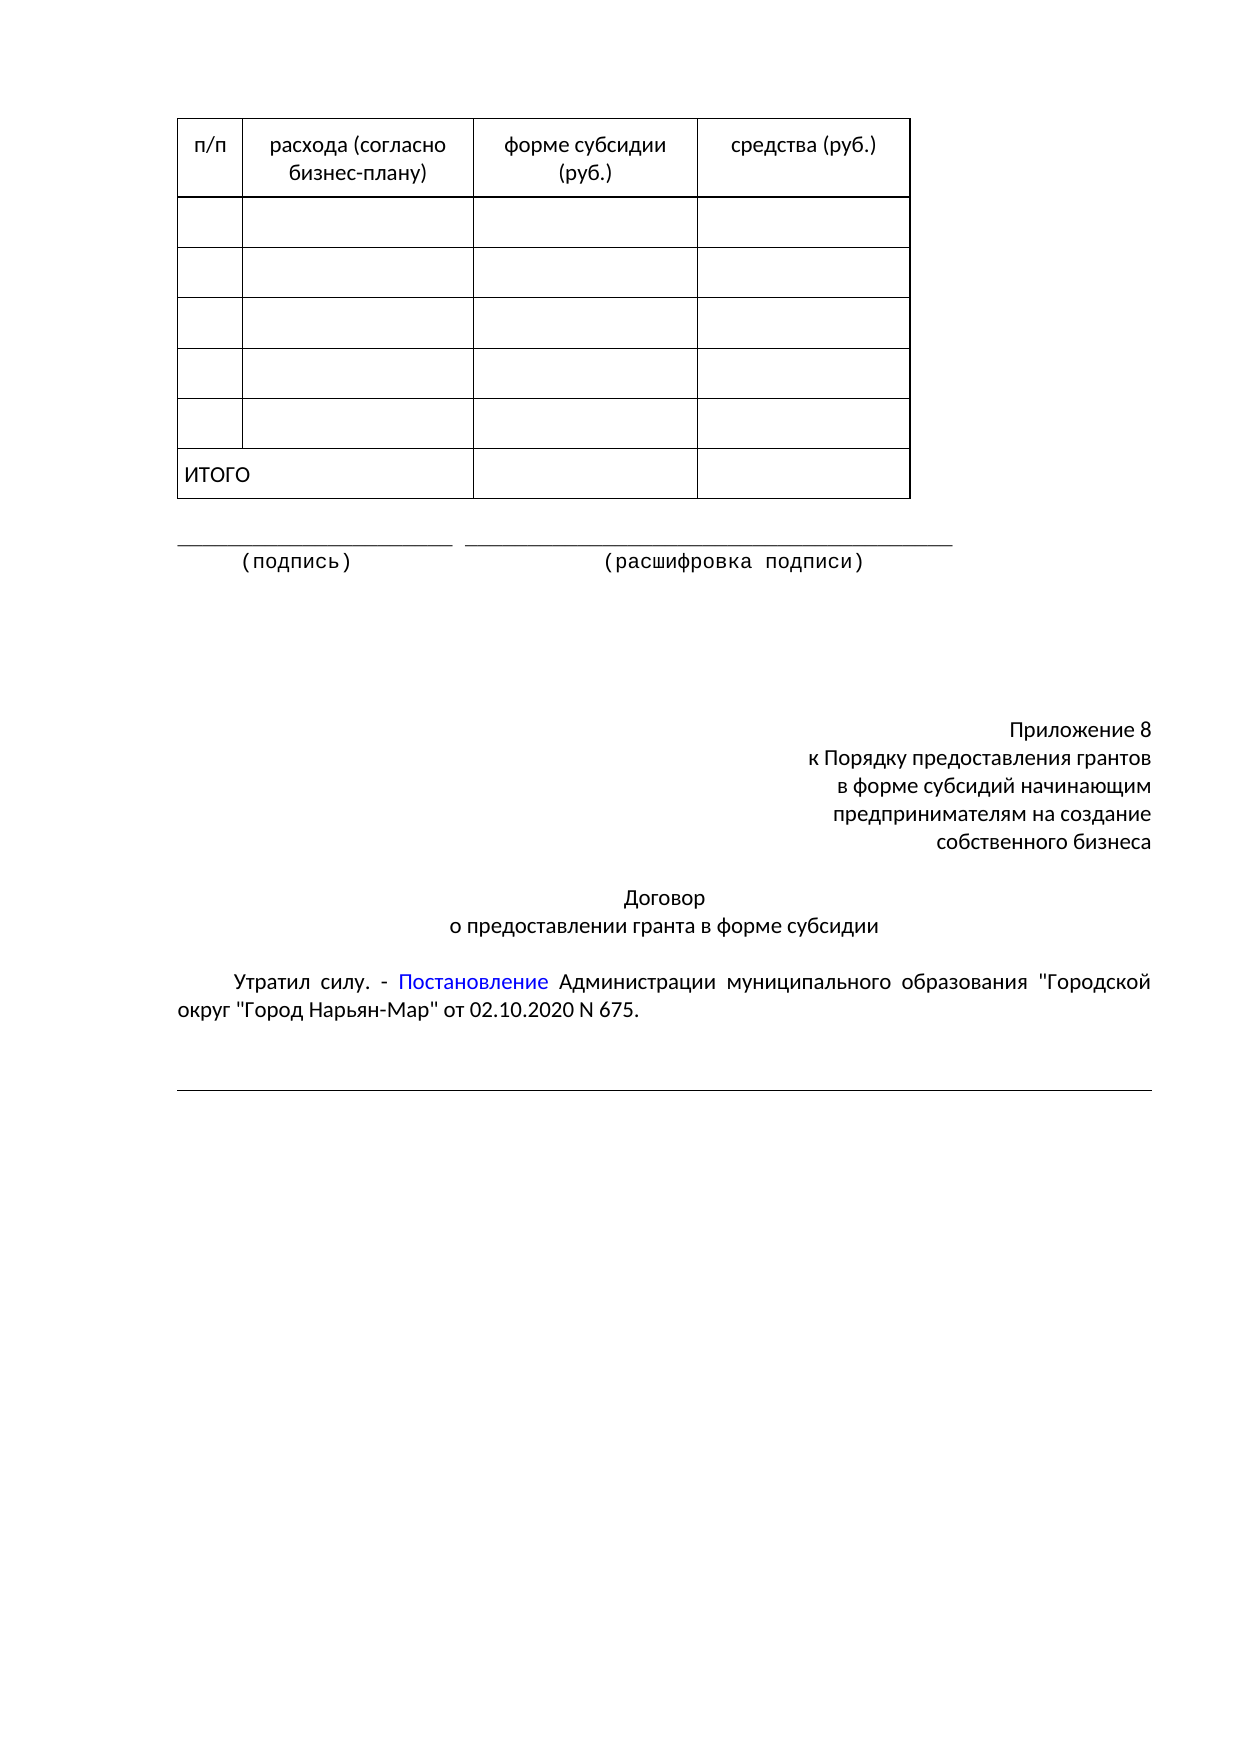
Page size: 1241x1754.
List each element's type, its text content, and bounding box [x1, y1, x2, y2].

table_cell [698, 349, 909, 398]
table_cell [474, 399, 697, 448]
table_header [474, 119, 697, 196]
table_cell [178, 298, 242, 347]
table_cell ИТОГО [178, 449, 473, 498]
table_cell [178, 198, 242, 247]
table_cell [474, 298, 697, 347]
table_cell [698, 399, 909, 448]
table_cell [243, 298, 473, 347]
table_cell [243, 248, 473, 297]
text ______________________ _______________________________________ [177, 527, 1152, 551]
text Утратил силу. - Постановление Администрации муниципального образования "Городской округ "Город Нарьян-Мар" от 02.10.2020 N 675. [177, 967, 1152, 1023]
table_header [243, 119, 473, 196]
table_cell [698, 198, 909, 247]
text в форме субсидий начинающим [177, 771, 1152, 799]
table_cell [698, 298, 909, 347]
text о предоставлении гранта в форме субсидии [177, 911, 1152, 939]
text к Порядку предоставления грантов [177, 743, 1152, 771]
table_cell [178, 248, 242, 297]
table_cell [243, 198, 473, 247]
text Договор [177, 883, 1152, 911]
table_header N п/п [178, 119, 242, 196]
text собственного бизнеса [177, 827, 1152, 855]
table_cell [474, 449, 697, 498]
table_cell [178, 399, 242, 448]
text предпринимателям на создание [177, 799, 1152, 827]
table_cell [474, 198, 697, 247]
table_cell [698, 449, 909, 498]
table_cell [178, 349, 242, 398]
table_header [698, 119, 909, 196]
text (подпись) (расшифровка подписи) [177, 551, 1152, 575]
text Приложение 8 [177, 715, 1152, 743]
table_cell [474, 349, 697, 398]
table_cell [474, 248, 697, 297]
table_cell [243, 399, 473, 448]
table_cell [243, 349, 473, 398]
table_cell [698, 248, 909, 297]
